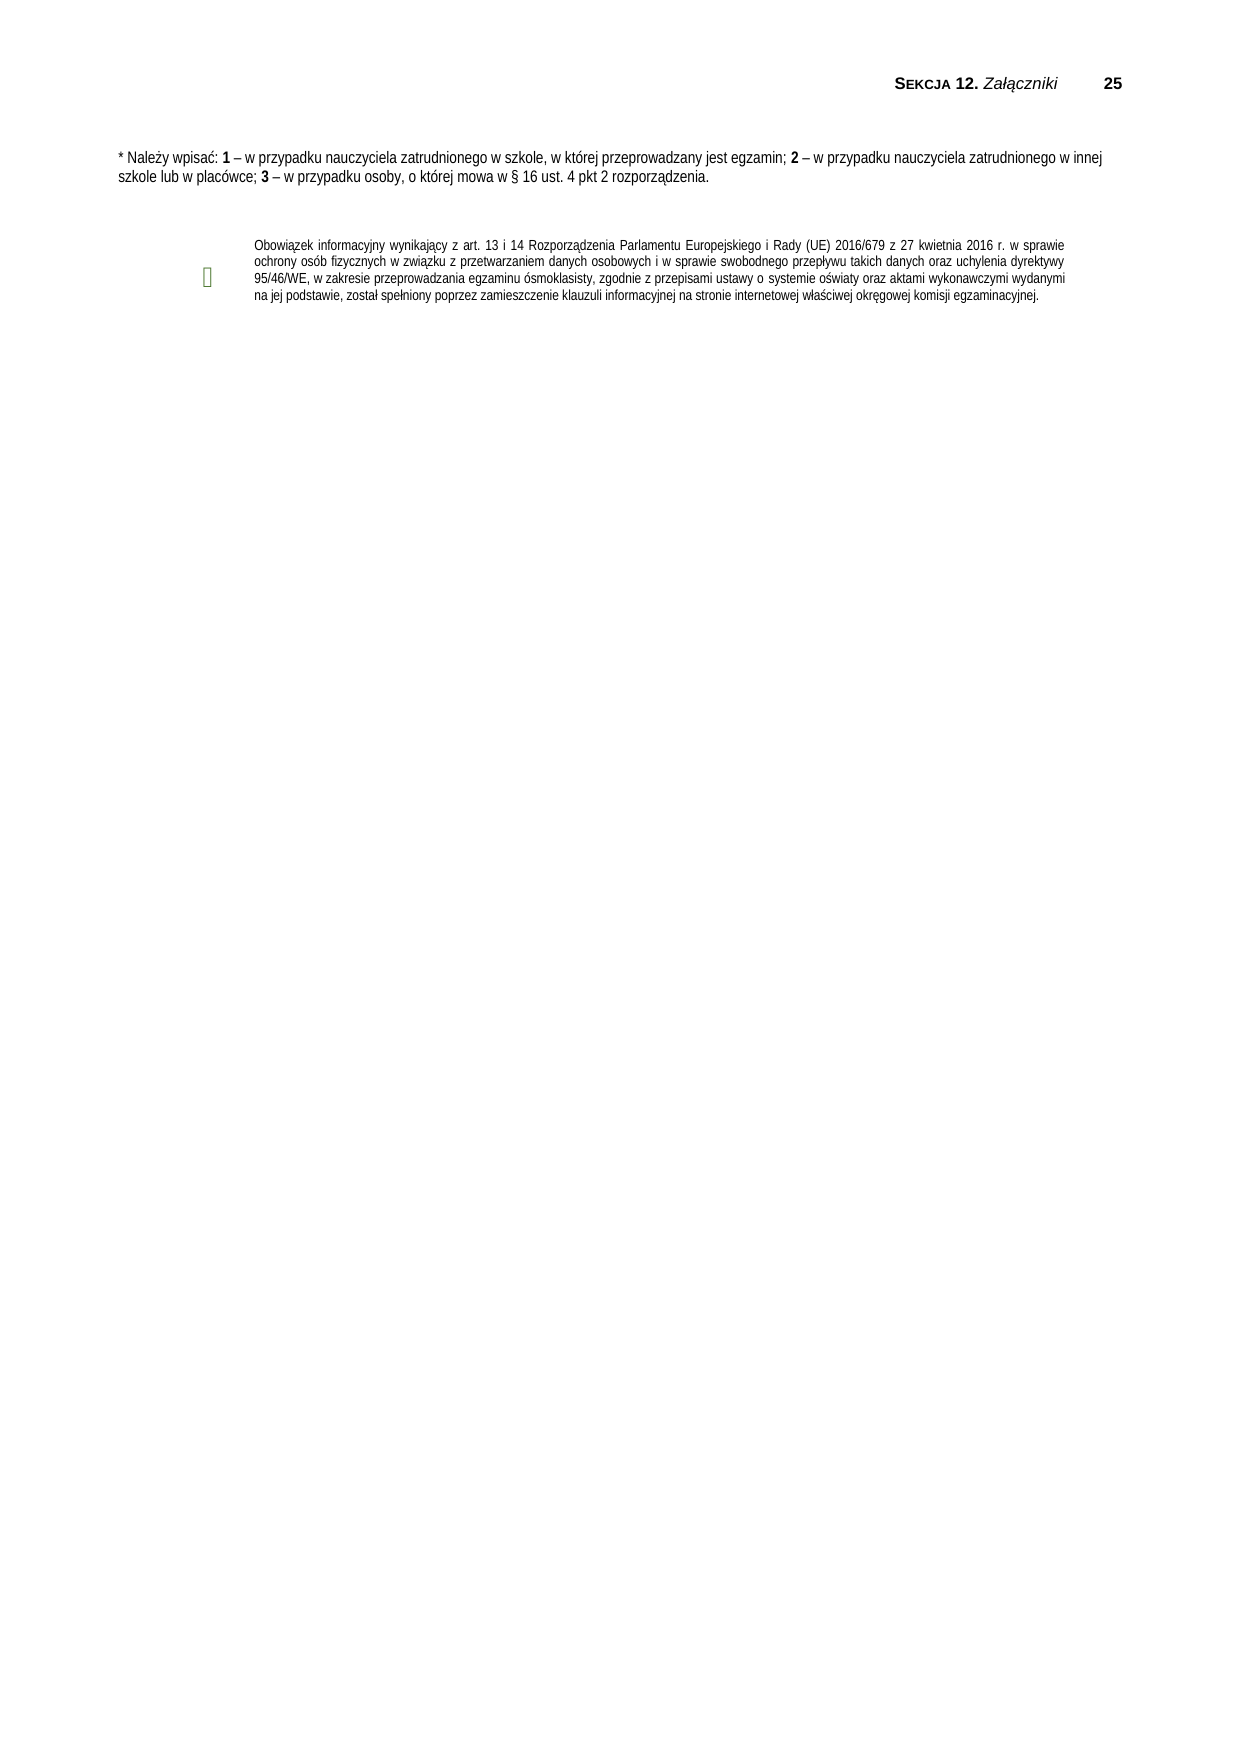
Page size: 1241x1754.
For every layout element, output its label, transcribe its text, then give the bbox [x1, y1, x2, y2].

text * Należy wpisać: 1 – w przypadku nauczyciela zatrudnionego w szkole, w której przeprowadzany jest egzamin; 2 – w przypadku nauczyciela zatrudnionego w innej szkole lub w placówce; 3 – w przypadku osoby, o której mowa w § 16 ust. 4 pkt 2 rozporządzenia. [118, 148, 1122, 186]
